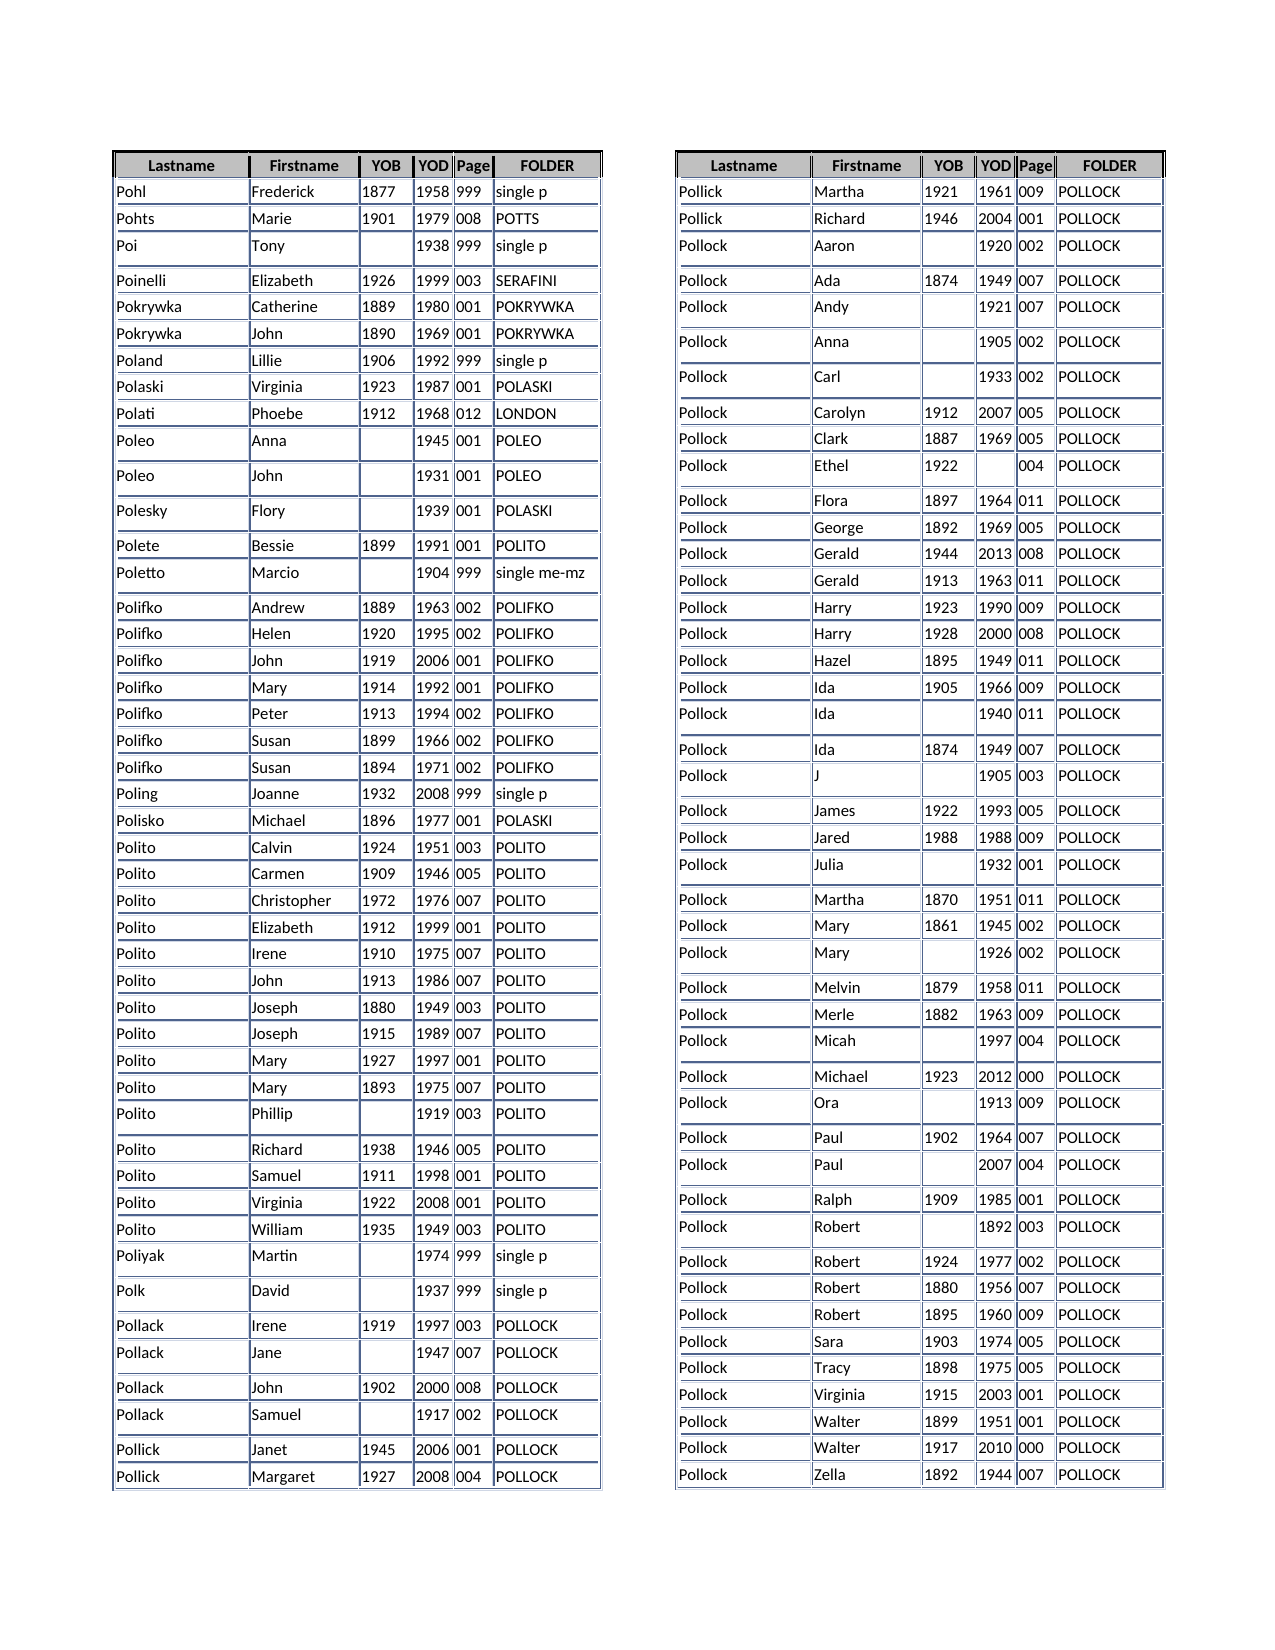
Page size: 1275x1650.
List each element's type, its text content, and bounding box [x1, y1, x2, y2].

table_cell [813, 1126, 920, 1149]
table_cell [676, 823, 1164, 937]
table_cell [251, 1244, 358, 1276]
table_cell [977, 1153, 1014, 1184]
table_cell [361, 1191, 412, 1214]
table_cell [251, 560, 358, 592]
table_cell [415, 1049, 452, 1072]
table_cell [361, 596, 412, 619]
table_header Page [454, 153, 493, 177]
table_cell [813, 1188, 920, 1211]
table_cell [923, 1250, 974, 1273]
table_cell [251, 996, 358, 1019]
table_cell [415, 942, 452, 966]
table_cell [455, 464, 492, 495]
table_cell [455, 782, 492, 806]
table_header Firstname [812, 153, 922, 177]
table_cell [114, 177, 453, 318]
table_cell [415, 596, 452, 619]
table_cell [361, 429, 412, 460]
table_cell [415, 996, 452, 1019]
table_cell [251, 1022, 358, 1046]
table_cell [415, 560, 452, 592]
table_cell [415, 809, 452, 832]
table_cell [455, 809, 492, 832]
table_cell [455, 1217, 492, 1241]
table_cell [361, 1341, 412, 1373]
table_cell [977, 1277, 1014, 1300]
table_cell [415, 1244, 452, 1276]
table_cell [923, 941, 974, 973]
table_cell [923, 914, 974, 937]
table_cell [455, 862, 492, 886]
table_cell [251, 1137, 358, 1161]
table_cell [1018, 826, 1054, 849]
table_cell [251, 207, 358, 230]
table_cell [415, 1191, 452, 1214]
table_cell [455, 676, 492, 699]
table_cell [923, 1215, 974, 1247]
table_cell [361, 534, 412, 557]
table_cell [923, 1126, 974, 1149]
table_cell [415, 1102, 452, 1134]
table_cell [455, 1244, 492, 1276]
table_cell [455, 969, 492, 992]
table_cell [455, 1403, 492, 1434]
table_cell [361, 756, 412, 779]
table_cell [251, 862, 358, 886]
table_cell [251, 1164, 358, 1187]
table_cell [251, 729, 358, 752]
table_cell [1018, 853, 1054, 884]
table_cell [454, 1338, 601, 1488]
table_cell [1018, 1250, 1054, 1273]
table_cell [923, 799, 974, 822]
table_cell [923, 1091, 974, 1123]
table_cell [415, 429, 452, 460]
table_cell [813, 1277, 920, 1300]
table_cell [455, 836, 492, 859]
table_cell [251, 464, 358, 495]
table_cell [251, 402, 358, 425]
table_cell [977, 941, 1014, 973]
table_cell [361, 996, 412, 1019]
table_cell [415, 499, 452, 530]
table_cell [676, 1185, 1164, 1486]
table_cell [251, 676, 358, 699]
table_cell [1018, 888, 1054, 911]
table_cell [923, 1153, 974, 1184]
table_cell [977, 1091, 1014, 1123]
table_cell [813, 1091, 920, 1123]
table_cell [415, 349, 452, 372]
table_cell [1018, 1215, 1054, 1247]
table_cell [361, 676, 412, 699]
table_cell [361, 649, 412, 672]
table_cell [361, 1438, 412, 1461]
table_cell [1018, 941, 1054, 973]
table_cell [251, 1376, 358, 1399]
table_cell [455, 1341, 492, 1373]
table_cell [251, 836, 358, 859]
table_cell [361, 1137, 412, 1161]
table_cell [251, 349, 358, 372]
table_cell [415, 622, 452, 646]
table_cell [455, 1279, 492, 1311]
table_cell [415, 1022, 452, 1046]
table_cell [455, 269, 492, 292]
table_header YOD [413, 153, 453, 177]
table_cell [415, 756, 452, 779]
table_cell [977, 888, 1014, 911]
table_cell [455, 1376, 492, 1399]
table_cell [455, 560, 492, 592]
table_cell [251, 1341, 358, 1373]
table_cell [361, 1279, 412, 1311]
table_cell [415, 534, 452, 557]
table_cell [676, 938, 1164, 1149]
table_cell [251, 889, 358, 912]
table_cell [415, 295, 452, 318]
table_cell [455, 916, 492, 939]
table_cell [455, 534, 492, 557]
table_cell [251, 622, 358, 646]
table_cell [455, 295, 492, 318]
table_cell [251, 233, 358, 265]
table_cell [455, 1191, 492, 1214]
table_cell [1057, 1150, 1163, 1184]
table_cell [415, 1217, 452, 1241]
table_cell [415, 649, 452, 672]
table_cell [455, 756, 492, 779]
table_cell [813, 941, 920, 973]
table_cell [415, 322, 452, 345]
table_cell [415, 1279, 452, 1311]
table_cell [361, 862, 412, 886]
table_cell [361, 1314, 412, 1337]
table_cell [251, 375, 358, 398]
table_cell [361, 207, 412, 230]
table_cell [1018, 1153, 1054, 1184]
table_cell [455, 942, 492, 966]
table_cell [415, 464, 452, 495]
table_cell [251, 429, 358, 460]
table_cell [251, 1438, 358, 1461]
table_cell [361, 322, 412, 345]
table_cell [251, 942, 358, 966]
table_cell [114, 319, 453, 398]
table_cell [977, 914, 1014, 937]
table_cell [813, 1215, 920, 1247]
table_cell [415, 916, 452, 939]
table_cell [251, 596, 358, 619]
table_header Firstname [249, 152, 359, 177]
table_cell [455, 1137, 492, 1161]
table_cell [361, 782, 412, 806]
table_header Page [1016, 153, 1056, 177]
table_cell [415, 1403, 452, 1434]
table_header YOB [359, 153, 413, 177]
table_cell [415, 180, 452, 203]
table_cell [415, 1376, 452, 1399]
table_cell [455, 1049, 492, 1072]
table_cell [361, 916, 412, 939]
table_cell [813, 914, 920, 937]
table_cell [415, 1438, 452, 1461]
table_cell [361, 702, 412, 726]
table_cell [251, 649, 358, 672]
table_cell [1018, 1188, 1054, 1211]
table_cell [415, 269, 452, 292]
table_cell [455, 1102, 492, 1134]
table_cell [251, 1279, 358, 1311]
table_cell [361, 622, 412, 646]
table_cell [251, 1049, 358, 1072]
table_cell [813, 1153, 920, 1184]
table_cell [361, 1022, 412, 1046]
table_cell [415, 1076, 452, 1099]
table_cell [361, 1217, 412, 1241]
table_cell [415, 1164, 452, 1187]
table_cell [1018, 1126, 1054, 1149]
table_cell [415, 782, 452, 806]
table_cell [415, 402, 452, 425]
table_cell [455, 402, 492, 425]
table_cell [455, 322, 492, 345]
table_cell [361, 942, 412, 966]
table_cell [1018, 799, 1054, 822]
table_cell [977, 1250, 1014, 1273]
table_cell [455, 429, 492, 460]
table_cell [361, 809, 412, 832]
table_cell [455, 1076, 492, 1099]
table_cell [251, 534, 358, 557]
table_header YOD [976, 152, 1016, 177]
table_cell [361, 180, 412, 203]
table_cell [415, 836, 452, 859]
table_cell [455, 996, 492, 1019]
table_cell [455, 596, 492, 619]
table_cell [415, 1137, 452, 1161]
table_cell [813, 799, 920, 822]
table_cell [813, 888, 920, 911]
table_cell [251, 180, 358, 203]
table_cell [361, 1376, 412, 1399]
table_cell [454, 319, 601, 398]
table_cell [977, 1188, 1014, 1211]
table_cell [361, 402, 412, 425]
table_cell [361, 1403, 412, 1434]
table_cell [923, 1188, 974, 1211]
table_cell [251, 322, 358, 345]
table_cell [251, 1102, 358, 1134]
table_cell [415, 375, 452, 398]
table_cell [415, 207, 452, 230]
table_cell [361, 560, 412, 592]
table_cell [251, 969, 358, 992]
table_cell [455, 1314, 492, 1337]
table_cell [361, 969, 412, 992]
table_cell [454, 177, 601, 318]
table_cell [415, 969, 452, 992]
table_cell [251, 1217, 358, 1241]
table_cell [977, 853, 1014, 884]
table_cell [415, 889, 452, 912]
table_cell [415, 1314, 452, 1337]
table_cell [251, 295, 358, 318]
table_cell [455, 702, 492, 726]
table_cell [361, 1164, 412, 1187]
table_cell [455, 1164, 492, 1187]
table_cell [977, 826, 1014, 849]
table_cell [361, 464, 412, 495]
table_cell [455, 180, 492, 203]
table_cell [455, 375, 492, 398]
table_header FOLDER [493, 153, 600, 177]
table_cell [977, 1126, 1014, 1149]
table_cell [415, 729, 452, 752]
table_header Lastname [116, 152, 249, 177]
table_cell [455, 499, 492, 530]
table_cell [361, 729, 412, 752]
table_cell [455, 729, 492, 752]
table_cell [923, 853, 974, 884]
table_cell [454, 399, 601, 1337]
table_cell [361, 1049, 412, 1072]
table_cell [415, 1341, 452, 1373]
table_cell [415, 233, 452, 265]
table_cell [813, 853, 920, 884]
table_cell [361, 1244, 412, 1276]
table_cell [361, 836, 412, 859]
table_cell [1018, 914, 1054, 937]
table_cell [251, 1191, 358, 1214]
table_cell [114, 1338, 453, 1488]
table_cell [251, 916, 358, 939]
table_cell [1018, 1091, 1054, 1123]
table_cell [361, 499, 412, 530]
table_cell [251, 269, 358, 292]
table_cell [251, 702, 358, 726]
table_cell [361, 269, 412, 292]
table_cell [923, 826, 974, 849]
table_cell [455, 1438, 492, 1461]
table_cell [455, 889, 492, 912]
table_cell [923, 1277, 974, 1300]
table_header Lastname [678, 153, 812, 177]
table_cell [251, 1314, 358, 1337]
table_header FOLDER [1056, 153, 1162, 177]
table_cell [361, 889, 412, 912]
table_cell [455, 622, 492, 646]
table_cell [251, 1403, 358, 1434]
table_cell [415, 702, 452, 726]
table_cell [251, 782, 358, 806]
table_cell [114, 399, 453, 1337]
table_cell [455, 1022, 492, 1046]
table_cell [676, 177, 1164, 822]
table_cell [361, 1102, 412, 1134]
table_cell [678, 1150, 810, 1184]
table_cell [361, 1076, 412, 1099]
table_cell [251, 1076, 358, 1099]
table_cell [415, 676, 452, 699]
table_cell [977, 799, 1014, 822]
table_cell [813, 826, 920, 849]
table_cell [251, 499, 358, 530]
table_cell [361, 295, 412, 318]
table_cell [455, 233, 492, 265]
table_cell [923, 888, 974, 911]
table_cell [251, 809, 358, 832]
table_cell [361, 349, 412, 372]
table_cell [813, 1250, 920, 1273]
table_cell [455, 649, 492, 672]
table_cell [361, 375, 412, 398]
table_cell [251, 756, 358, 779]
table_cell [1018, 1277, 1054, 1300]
table_header YOB [922, 153, 976, 177]
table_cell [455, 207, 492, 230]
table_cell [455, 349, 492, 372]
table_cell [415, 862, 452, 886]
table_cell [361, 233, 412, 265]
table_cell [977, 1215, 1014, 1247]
